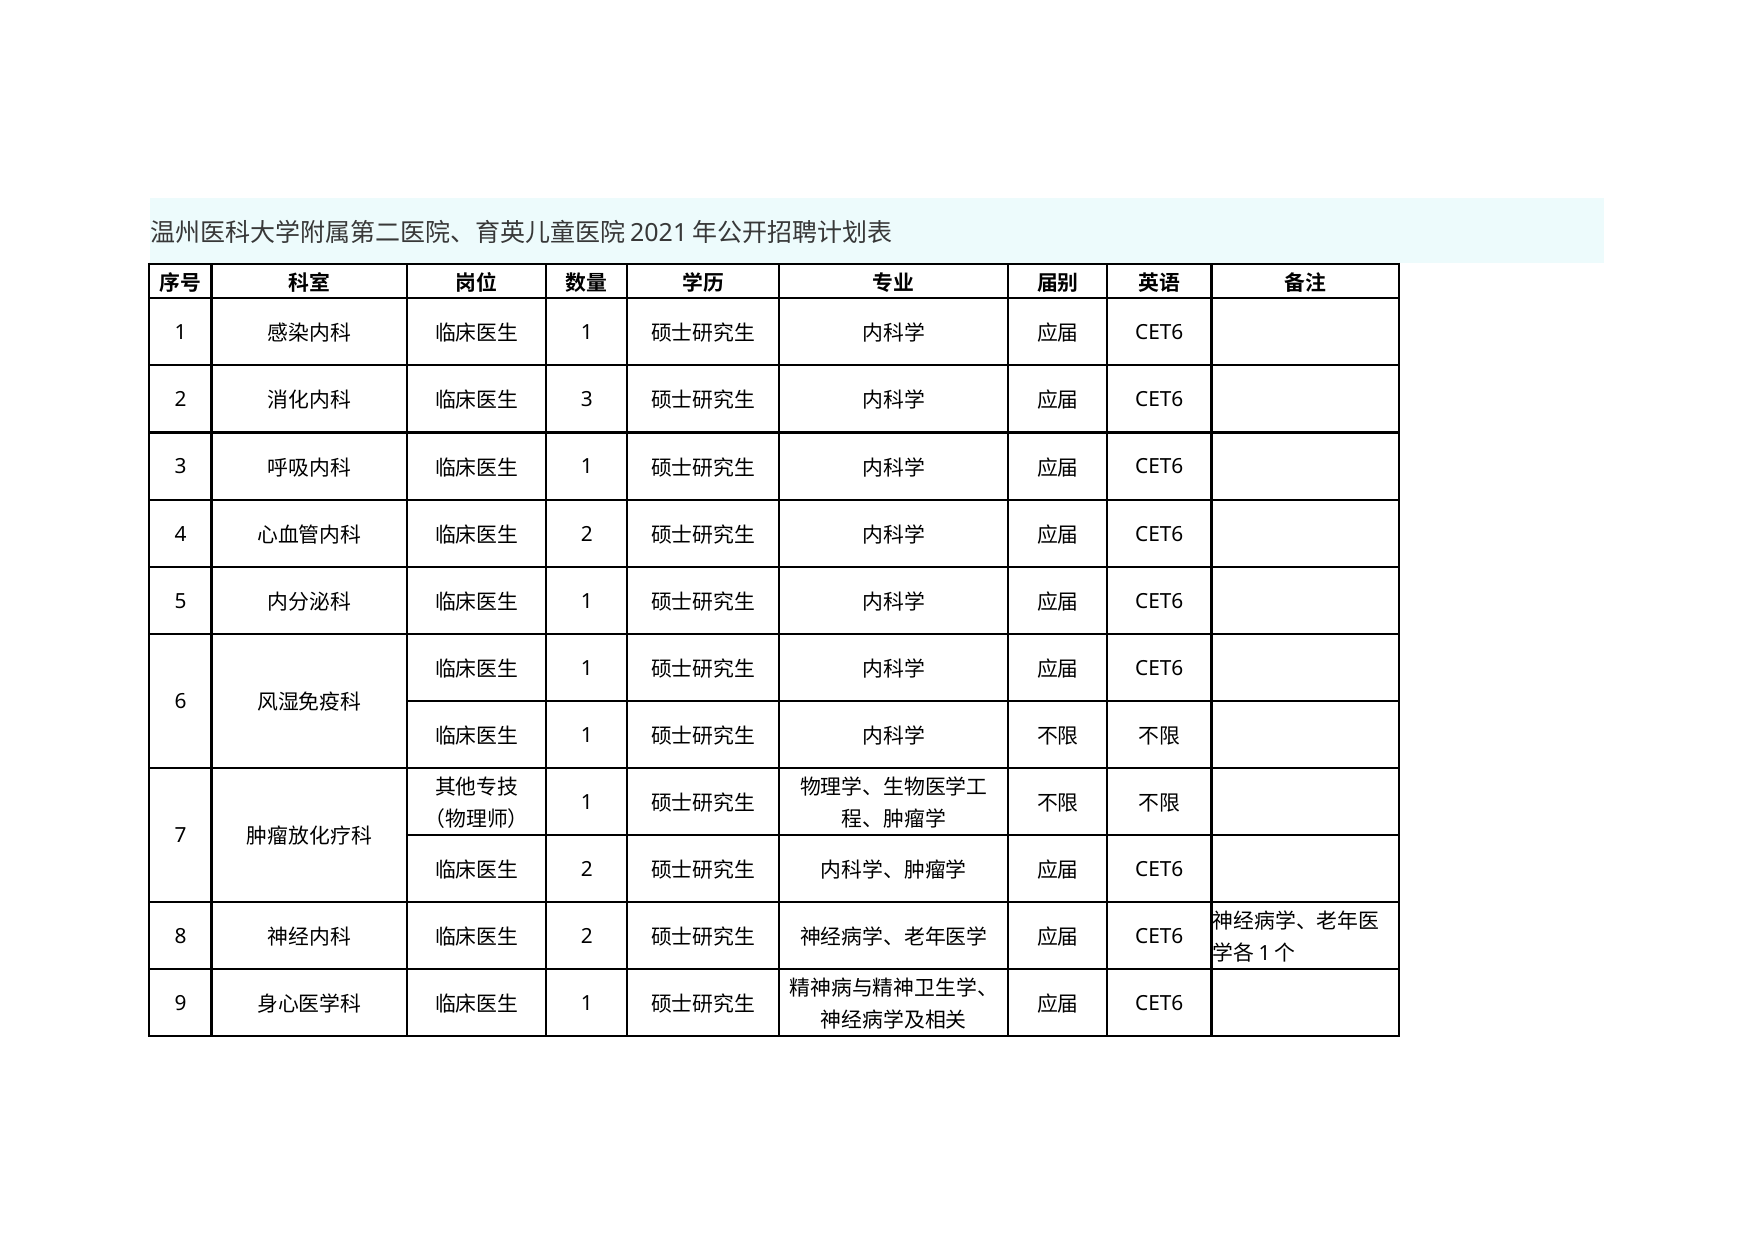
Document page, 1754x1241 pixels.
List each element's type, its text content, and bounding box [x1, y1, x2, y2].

table_cell 临床医生 [408, 299, 545, 364]
table_cell 硕士研究生 [628, 434, 778, 498]
table_cell 2 [150, 366, 210, 431]
table_cell 应届 [1009, 366, 1106, 431]
table_cell [1213, 836, 1398, 901]
table_cell 应届 [1009, 836, 1106, 901]
table_cell 不限 [1108, 769, 1210, 834]
table_cell [1213, 299, 1398, 364]
table_cell 硕士研究生 [628, 702, 778, 767]
table_cell 内科学、肿瘤学 [780, 836, 1007, 901]
table_header 英语 [1108, 265, 1210, 297]
table_cell 1 [547, 702, 626, 767]
table_cell 应届 [1009, 568, 1106, 633]
table_cell 临床医生 [408, 903, 545, 968]
table_cell CET6 [1108, 366, 1210, 431]
table_cell 消化内科 [213, 366, 406, 431]
table_cell [1213, 769, 1398, 834]
table_cell 临床医生 [408, 434, 545, 498]
table_cell 不限 [1009, 769, 1106, 834]
table_cell 临床医生 [408, 836, 545, 901]
table_cell CET6 [1108, 836, 1210, 901]
table_cell 临床医生 [408, 970, 545, 1035]
table_cell 肿瘤放化疗科 [213, 769, 406, 901]
table_cell 9 [150, 970, 210, 1035]
table_cell 内科学 [780, 568, 1007, 633]
table_cell CET6 [1108, 501, 1210, 566]
table_cell 内科学 [780, 635, 1007, 700]
table_cell [1213, 970, 1398, 1035]
table_cell 内科学 [780, 702, 1007, 767]
table_cell 硕士研究生 [628, 299, 778, 364]
table_cell CET6 [1108, 970, 1210, 1035]
table_cell 硕士研究生 [628, 568, 778, 633]
table_cell 1 [547, 769, 626, 834]
table_cell 临床医生 [408, 501, 545, 566]
table_cell 1 [547, 568, 626, 633]
table_cell 其他专技 （物理师） [408, 769, 545, 834]
table_cell CET6 [1108, 434, 1210, 498]
table_cell 6 [150, 635, 210, 767]
table_cell 硕士研究生 [628, 501, 778, 566]
table_cell CET6 [1108, 568, 1210, 633]
table_cell 临床医生 [408, 702, 545, 767]
table_cell CET6 [1108, 299, 1210, 364]
table_cell 临床医生 [408, 635, 545, 700]
table_header 学历 [628, 265, 778, 297]
table_cell 硕士研究生 [628, 769, 778, 834]
table_cell 神经病学、老年医学各1个 [1213, 903, 1398, 968]
table_cell 心血管内科 [213, 501, 406, 566]
table_cell 8 [150, 903, 210, 968]
table_cell 呼吸内科 [213, 434, 406, 498]
table_cell 内分泌科 [213, 568, 406, 633]
table_cell [1213, 702, 1398, 767]
table_cell 内科学 [780, 366, 1007, 431]
table_cell [1213, 635, 1398, 700]
table_cell 硕士研究生 [628, 970, 778, 1035]
table_cell CET6 [1108, 903, 1210, 968]
table_cell 感染内科 [213, 299, 406, 364]
table_cell 7 [150, 769, 210, 901]
table_cell 硕士研究生 [628, 836, 778, 901]
table_cell 1 [547, 434, 626, 498]
table_cell 3 [547, 366, 626, 431]
table_cell 应届 [1009, 501, 1106, 566]
table_cell 5 [150, 568, 210, 633]
table_header 科室 [213, 265, 406, 297]
table_cell 临床医生 [408, 568, 545, 633]
table_cell 3 [150, 434, 210, 498]
table_cell 1 [547, 970, 626, 1035]
table_cell 神经内科 [213, 903, 406, 968]
table_cell 2 [547, 836, 626, 901]
table_cell 硕士研究生 [628, 903, 778, 968]
table_cell 不限 [1108, 702, 1210, 767]
table_cell 应届 [1009, 970, 1106, 1035]
table_cell 临床医生 [408, 366, 545, 431]
table_header 数量 [547, 265, 626, 297]
text 温州医科大学附属第二医院、育英儿童医院2021年公开招聘计划表 [150, 198, 1604, 263]
table_cell 应届 [1009, 434, 1106, 498]
table_cell 应届 [1009, 903, 1106, 968]
table_cell 1 [150, 299, 210, 364]
table_cell 内科学 [780, 299, 1007, 364]
table_cell 内科学 [780, 434, 1007, 498]
table_cell 精神病与精神卫生学、神经病学及相关 [780, 970, 1007, 1035]
table_cell 风湿免疫科 [213, 635, 406, 767]
table_header 岗位 [408, 265, 545, 297]
table_cell 2 [547, 903, 626, 968]
table_cell 硕士研究生 [628, 366, 778, 431]
table_cell 应届 [1009, 635, 1106, 700]
table_cell 神经病学、老年医学 [780, 903, 1007, 968]
table_cell [1213, 501, 1398, 566]
table_cell 物理学、生物医学工程、肿瘤学 [780, 769, 1007, 834]
table_cell 身心医学科 [213, 970, 406, 1035]
table_cell 应届 [1009, 299, 1106, 364]
table_cell [1213, 366, 1398, 431]
table_cell 4 [150, 501, 210, 566]
table_cell CET6 [1108, 635, 1210, 700]
table_header 专业 [780, 265, 1007, 297]
table_cell [1213, 434, 1398, 498]
table_header 备注 [1213, 265, 1398, 297]
table_cell 不限 [1009, 702, 1106, 767]
table_header 届别 [1009, 265, 1106, 297]
table_cell [1213, 568, 1398, 633]
table_cell 1 [547, 635, 626, 700]
table_cell 1 [547, 299, 626, 364]
table_header 序号 [150, 265, 210, 297]
table_cell 2 [547, 501, 626, 566]
table_cell 内科学 [780, 501, 1007, 566]
table_cell 硕士研究生 [628, 635, 778, 700]
